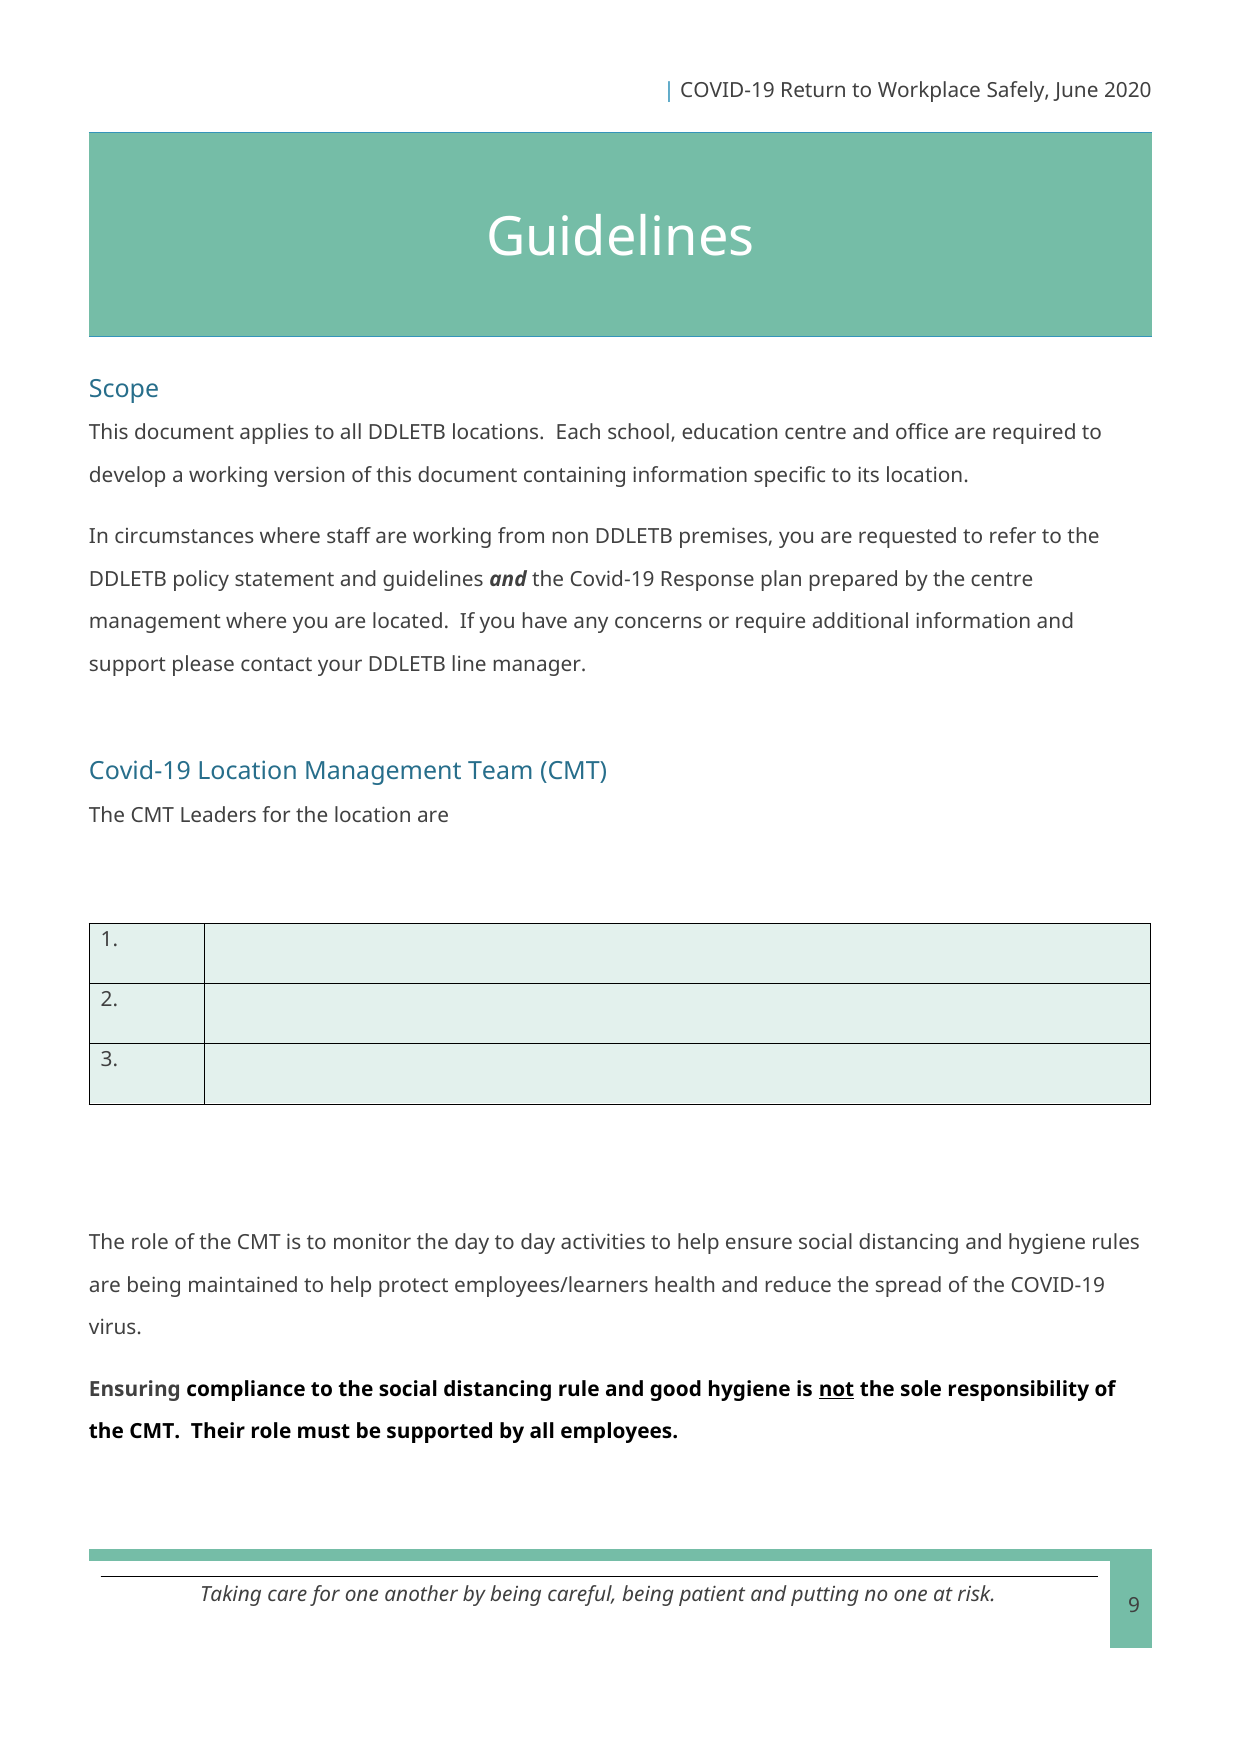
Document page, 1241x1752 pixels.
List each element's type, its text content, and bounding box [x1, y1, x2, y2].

table_cell [205, 984, 1150, 1043]
subtitle Covid-19 Location Management Team (CMT) [89, 753, 1152, 787]
text This document applies to all DDLETB locations. Each school, education centre and office are required to develop a working version of this document containing information specific to its location. [89, 417, 1152, 488]
table_cell 3. [90, 1044, 204, 1103]
subtitle Guidelines [89, 133, 1152, 336]
subtitle Scope [89, 370, 1152, 404]
table_header 1. [90, 924, 204, 983]
table_cell 2. [90, 984, 204, 1043]
text The CMT Leaders for the location are [89, 800, 1152, 828]
table_header [205, 924, 1150, 983]
text The role of the CMT is to monitor the day to day activities to help ensure social distancing and hygiene rules are being maintained to help protect employees/learners health and reduce the spread of the COVID-19 virus. [89, 1227, 1152, 1341]
text Ensuring compliance to the social distancing rule and good hygiene is not the sole responsibility of the CMT. Their role must be supported by all employees. [89, 1374, 1152, 1445]
text In circumstances where staff are working from non DDLETB premises, you are requested to refer to the DDLETB policy statement and guidelines and the Covid-19 Response plan prepared by the centre management where you are located. If you have any concerns or require additional information and support please contact your DDLETB line manager. [89, 521, 1152, 677]
table_cell [205, 1044, 1150, 1103]
